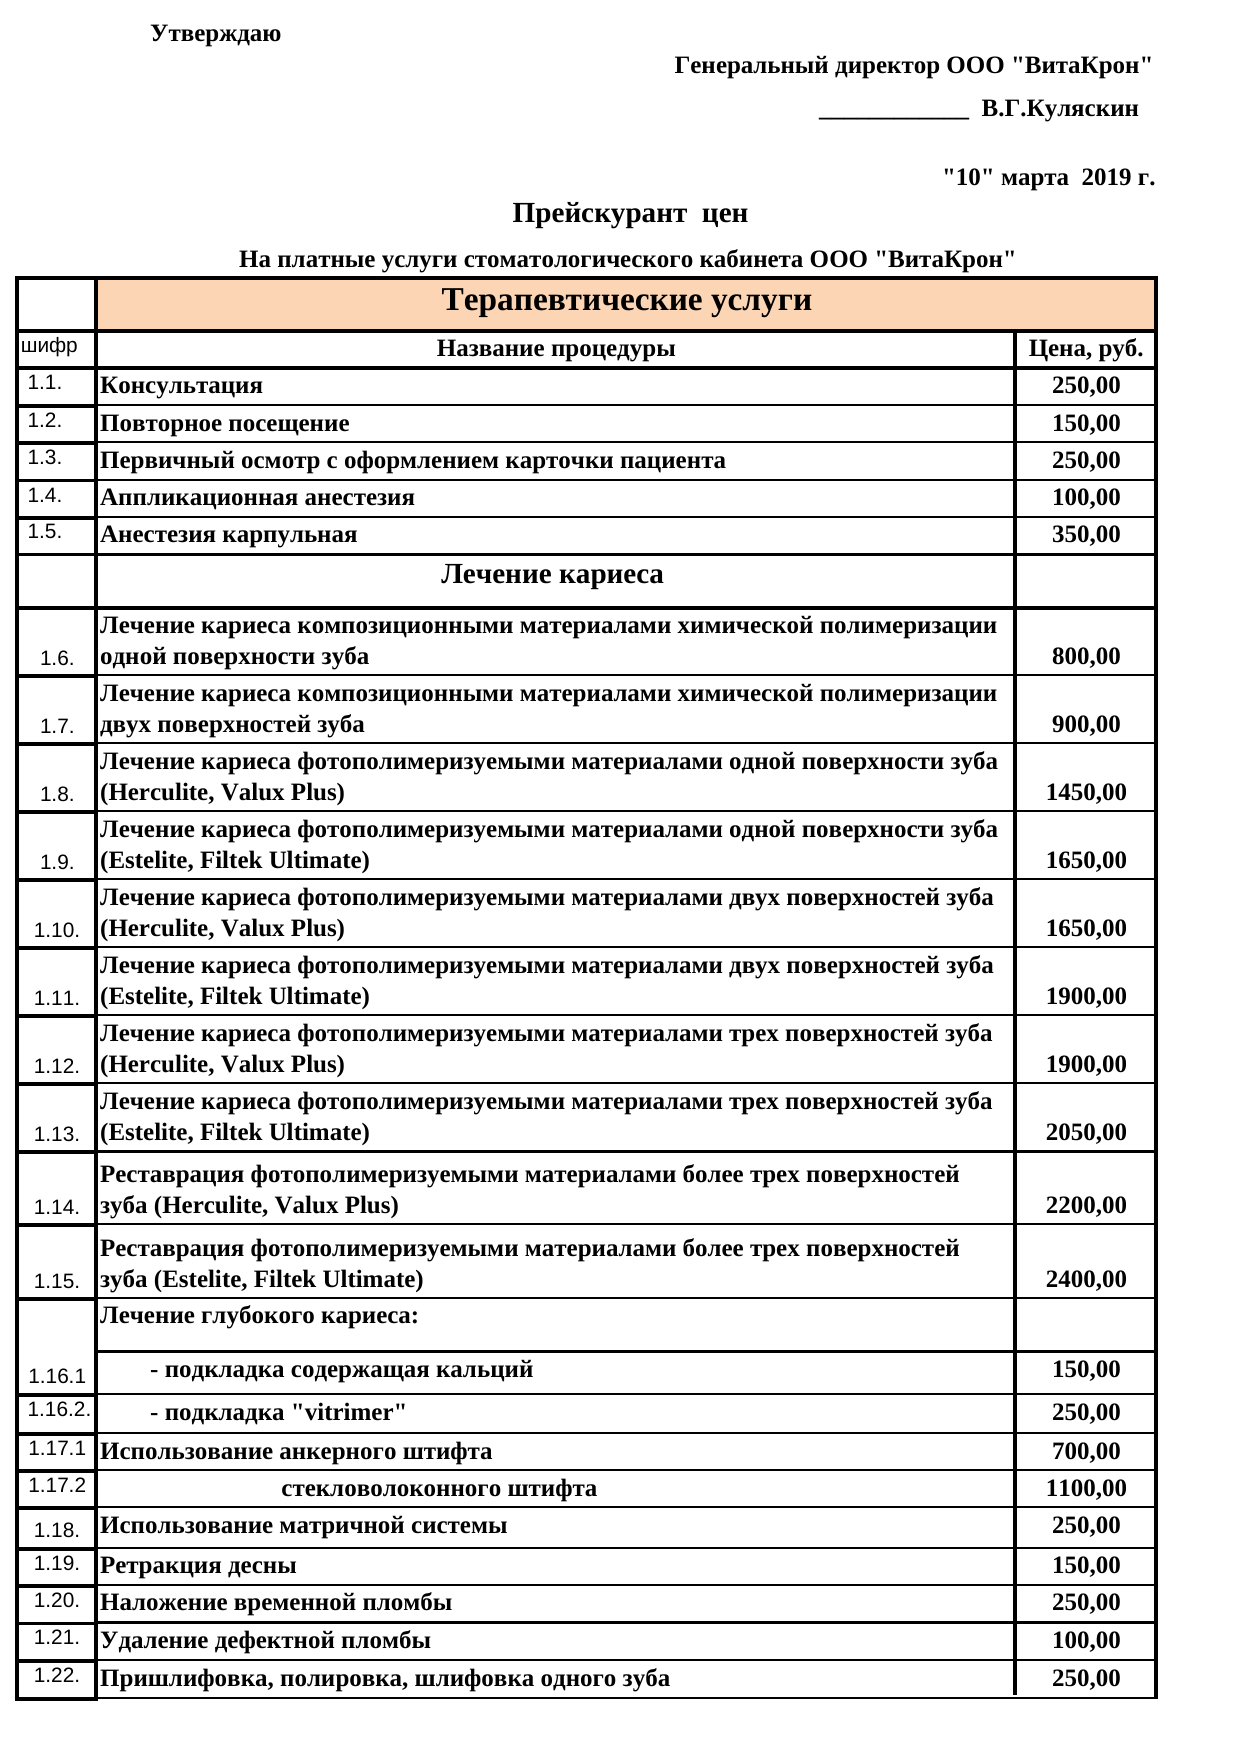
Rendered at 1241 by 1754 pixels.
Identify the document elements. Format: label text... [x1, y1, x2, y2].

table_cell Лечение кариеса [98, 556, 1013, 606]
table_cell 1.15. [19, 1227, 94, 1297]
table_cell 700,00 [1017, 1434, 1154, 1469]
table_cell Название процедуры [98, 333, 1013, 366]
table_cell 1450,00 [1017, 744, 1154, 810]
table_cell шифр [19, 333, 94, 366]
table_cell Наложение временной пломбы [98, 1586, 1013, 1621]
table_cell 2400,00 [1017, 1225, 1154, 1297]
table_cell 1.11. [19, 950, 94, 1014]
table_header [19, 280, 94, 329]
table_cell 1.7. [19, 678, 94, 742]
table_cell 1100,00 [1017, 1471, 1154, 1506]
table_cell 1900,00 [1017, 948, 1154, 1014]
table_cell Лечение кариеса фотополимеризуемыми материалами одной поверхности зуба (Herculite, Valux Plus) [98, 744, 1013, 810]
table_cell 1.6. [19, 610, 94, 674]
table_cell Анестезия карпульная [98, 518, 1013, 552]
table_cell 1.4. [19, 482, 94, 516]
table_cell 1.10. [19, 882, 94, 946]
table_cell 2200,00 [1017, 1153, 1154, 1223]
table_cell 1.5. [19, 520, 94, 552]
table_cell 1.12. [19, 1018, 94, 1082]
table_cell Лечение кариеса композиционными материалами химической полимеризации одной поверхности зуба [98, 610, 1013, 674]
table_cell Лечение кариеса композиционными материалами химической полимеризации двух поверхностей зуба [98, 676, 1013, 742]
table_cell Использование матричной системы [98, 1508, 1013, 1547]
text На платные услуги стоматологического кабинета ООО "ВитаКрон" [239, 244, 1090, 272]
table_cell 1.17.2 [19, 1473, 94, 1506]
table_cell 1.16.1 [19, 1301, 94, 1393]
table_cell 150,00 [1017, 1549, 1154, 1584]
table_cell 1.16.2. [19, 1397, 94, 1432]
table_cell 1900,00 [1017, 1016, 1154, 1082]
table_cell 350,00 [1017, 518, 1154, 552]
table_cell - подкладка содержащая кальций [98, 1353, 1013, 1393]
text Генеральный директор ООО "ВитаКрон" ____________ В.Г.Куляскин [674, 50, 1240, 122]
table_cell Цена, руб. [1017, 333, 1154, 366]
table_cell Лечение кариеса фотополимеризуемыми материалами двух поверхностей зуба (Herculite, Valux Plus) [98, 880, 1013, 946]
table_cell Аппликационная анестезия [98, 481, 1013, 516]
table_cell 1.9. [19, 814, 94, 878]
table_cell Удаление дефектной пломбы [98, 1624, 1013, 1659]
table_cell Первичный осмотр с оформлением карточки пациента [98, 443, 1013, 478]
table_cell стекловолоконного штифта [98, 1471, 1013, 1506]
table_cell [1017, 556, 1154, 606]
table_cell 150,00 [1017, 406, 1154, 441]
table_cell 100,00 [1017, 1624, 1154, 1659]
table_cell 1.22. [19, 1663, 94, 1697]
table_cell 1.14. [19, 1154, 94, 1223]
table_cell 250,00 [1017, 1586, 1154, 1621]
table_cell 1.8. [19, 746, 94, 810]
table_cell 2050,00 [1017, 1084, 1154, 1150]
table_cell 1650,00 [1017, 880, 1154, 946]
text Утверждаю [150, 18, 1156, 47]
table_cell 150,00 [1017, 1353, 1154, 1393]
table_cell 1650,00 [1017, 812, 1154, 878]
table_cell - подкладка "vitrimer" [98, 1395, 1013, 1432]
table_cell Лечение глубокого кариеса: [98, 1299, 1013, 1350]
table_cell 250,00 [1015, 1661, 1154, 1697]
text "10" марта 2019 г. Прейскурант цен [512, 162, 1240, 228]
table_cell Реставрация фотополимеризуемыми материалами более трех поверхностей зуба (Estelite, Filtek Ultimate) [98, 1225, 1013, 1297]
table_cell 1.17.1 [19, 1436, 94, 1469]
table_cell 250,00 [1017, 370, 1154, 404]
table_cell 250,00 [1017, 1395, 1154, 1432]
table_cell [1017, 1299, 1154, 1350]
table_cell 1.1. [19, 370, 94, 404]
table_cell 1.13. [19, 1086, 94, 1150]
table_cell 250,00 [1017, 443, 1154, 478]
table_cell 250,00 [1017, 1508, 1154, 1547]
table_cell Лечение кариеса фотополимеризуемыми материалами трех поверхностей зуба (Herculite, Valux Plus) [98, 1016, 1013, 1082]
table_cell 1.19. [19, 1551, 94, 1584]
table_header Терапевтические услуги [98, 280, 1154, 329]
table_cell 1.21. [19, 1625, 94, 1659]
table_cell 1.18. [19, 1510, 94, 1547]
table_cell Лечение кариеса фотополимеризуемыми материалами одной поверхности зуба (Estelite, Filtek Ultimate) [98, 812, 1013, 878]
table_cell 900,00 [1017, 676, 1154, 742]
table_cell 1.20. [19, 1588, 94, 1621]
table_cell Повторное посещение [98, 406, 1013, 441]
table_cell 800,00 [1017, 610, 1154, 674]
table_cell Ретракция десны [98, 1549, 1013, 1584]
table_cell Лечение кариеса фотополимеризуемыми материалами трех поверхностей зуба (Estelite, Filtek Ultimate) [98, 1084, 1013, 1150]
table_cell 1.2. [19, 408, 94, 441]
table_cell Использование анкерного штифта [98, 1434, 1013, 1469]
table_cell Пришлифовка, полировка, шлифовка одного зуба [98, 1661, 1014, 1697]
table_cell Консультация [98, 370, 1013, 404]
table_cell Реставрация фотополимеризуемыми материалами более трех поверхностей зуба (Herculite, Valux Plus) [98, 1153, 1013, 1223]
table_cell Лечение кариеса фотополимеризуемыми материалами двух поверхностей зуба (Estelite, Filtek Ultimate) [98, 948, 1013, 1014]
table_cell 1.3. [19, 445, 94, 478]
table_cell 100,00 [1017, 481, 1154, 516]
table_cell [19, 556, 94, 606]
